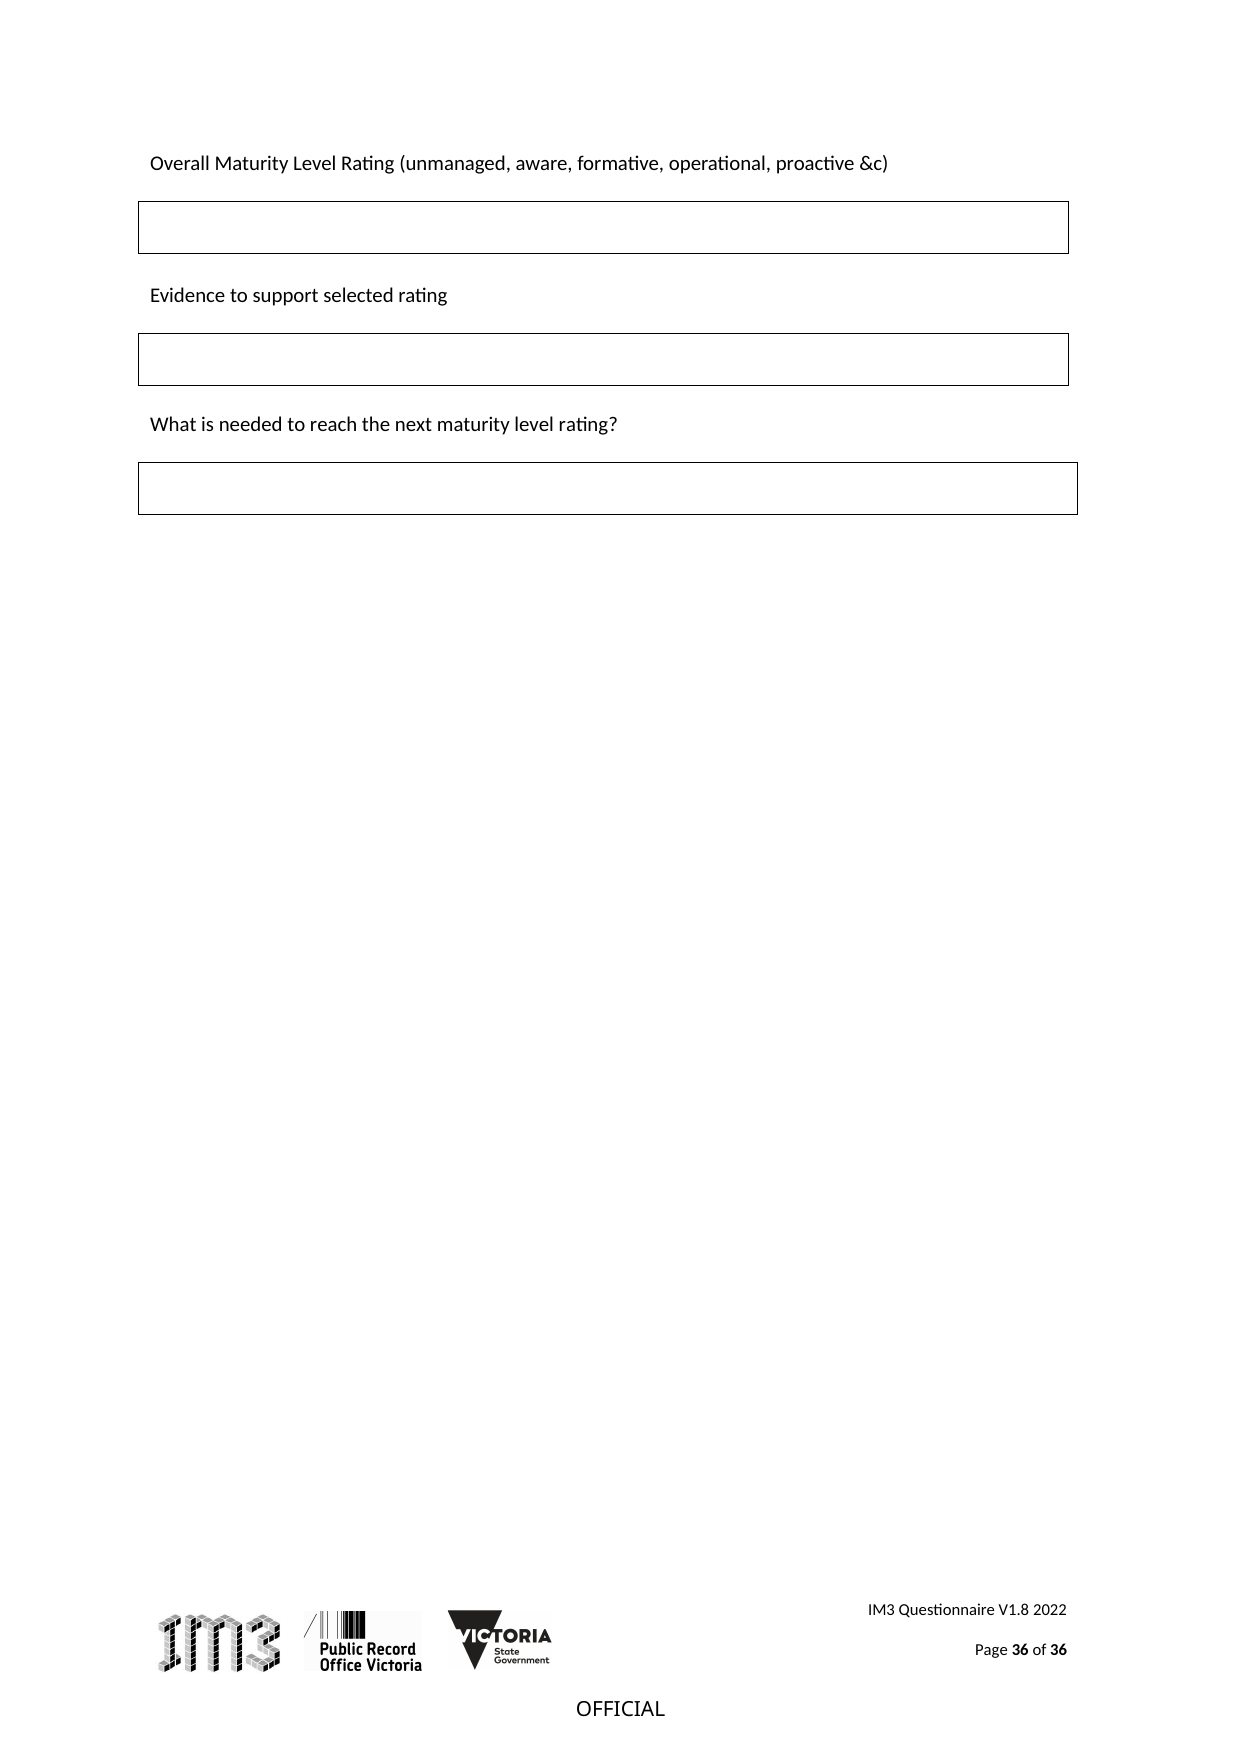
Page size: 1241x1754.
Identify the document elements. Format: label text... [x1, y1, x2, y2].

table_header [139, 463, 1077, 514]
picture [155, 1613, 282, 1673]
text What is needed to reach the next maturity level rating? [150, 411, 1090, 436]
picture [303, 1611, 422, 1671]
table_header [139, 202, 1068, 253]
text Evidence to support selected rating [150, 282, 1090, 307]
text Overall Maturity Level Rating (unmanaged, aware, formative, operational, proactive &c) [150, 150, 1090, 175]
table_header [139, 334, 1068, 384]
picture [447, 1610, 552, 1670]
